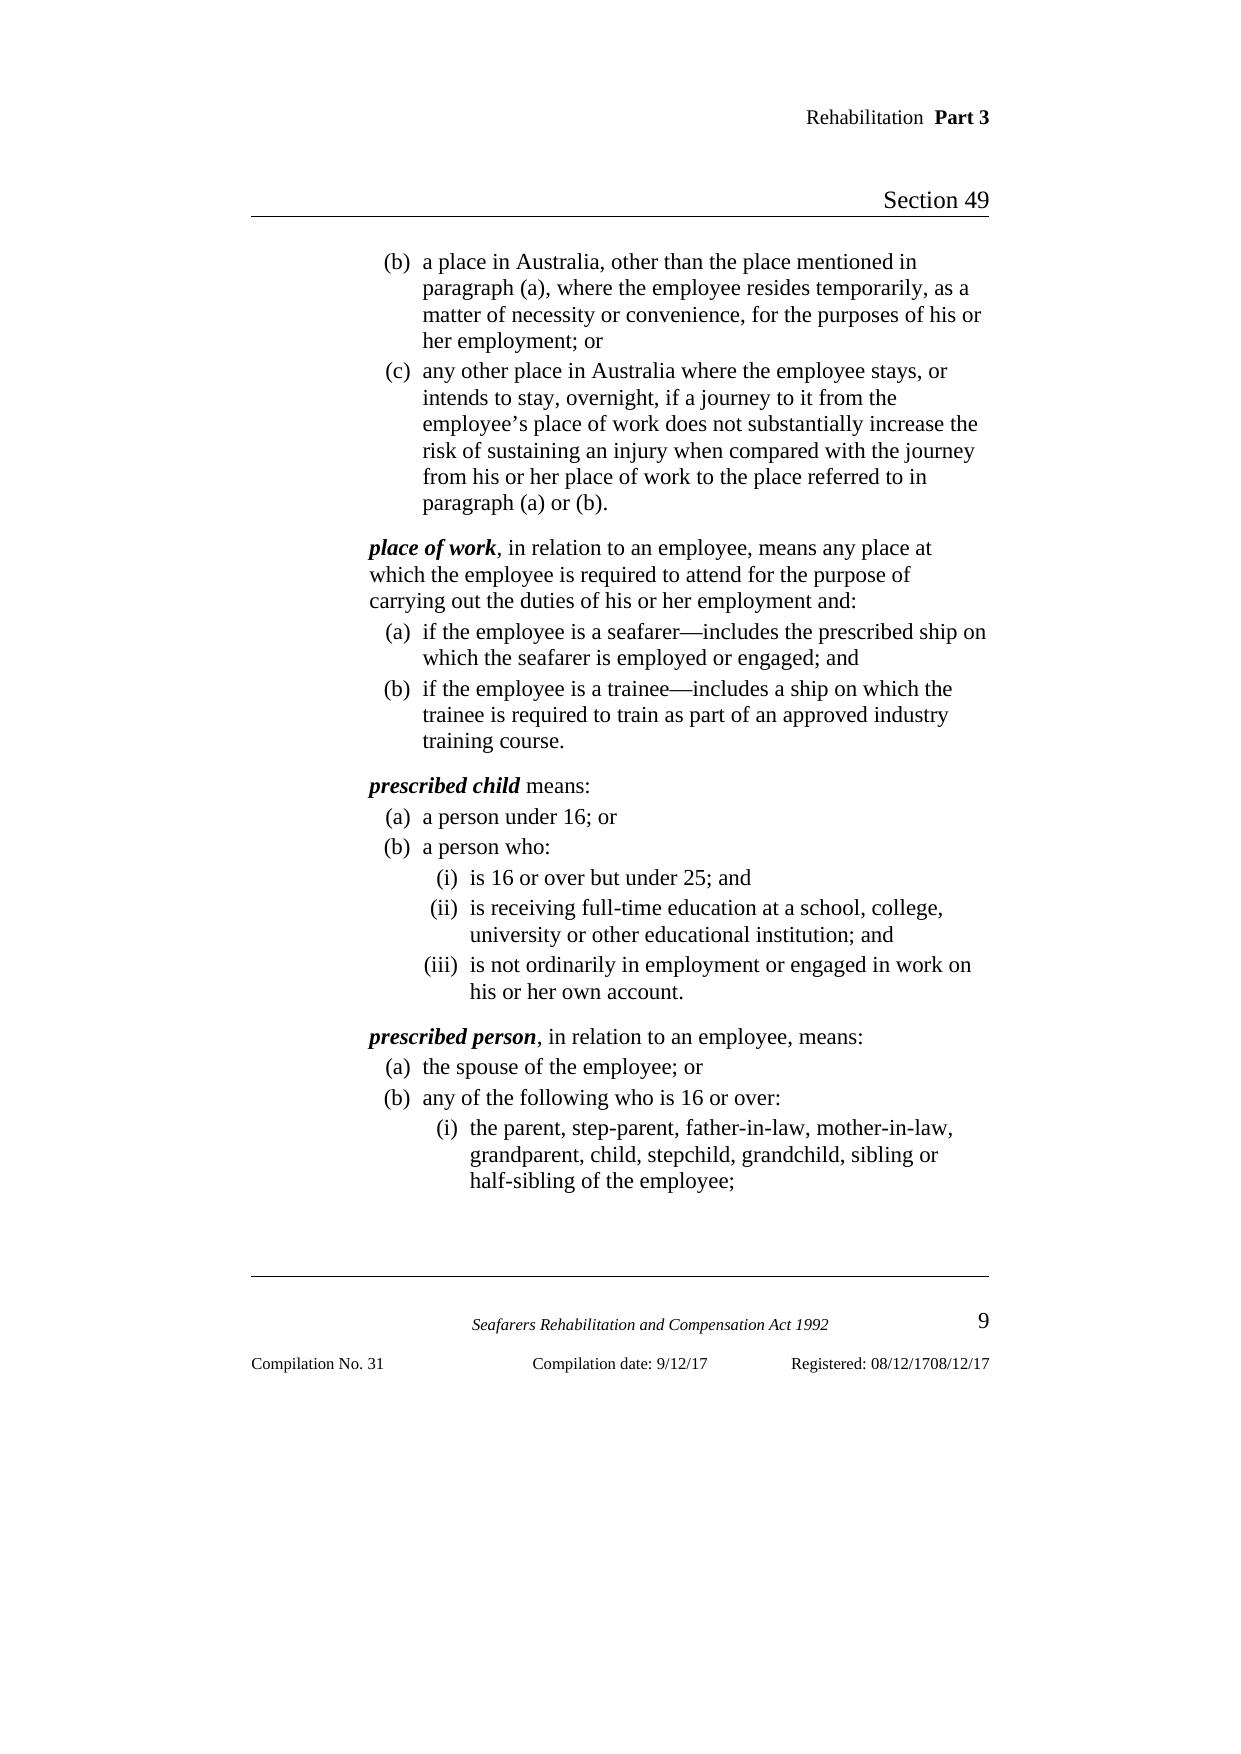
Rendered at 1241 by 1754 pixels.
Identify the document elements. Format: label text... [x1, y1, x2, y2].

text prescribed child means: [369, 772, 989, 799]
text (b) a place in Australia, other than the place mentioned in paragraph (a), where the employee resides temporarily, as a matter of necessity or convenience, for the purposes of his or her employment; or [251, 248, 989, 353]
text (a) the spouse of the employee; or [251, 1053, 989, 1080]
text (c) any other place in Australia where the employee stays, or intends to stay, overnight, if a journey to it from the employee’s place of work does not substantially increase the risk of sustaining an injury when compared with the journey from his or her place of work to the place referred to in paragraph (a) or (b). [251, 358, 989, 516]
text (b) a person who: [251, 833, 989, 860]
text (a) a person under 16; or [251, 803, 989, 829]
text prescribed person, in relation to an employee, means: [369, 1023, 989, 1049]
text (i) i6 or over but under 25; and [251, 864, 989, 890]
text (a) if the employee is a seafarer—includes the prescribed ship on which the seafarer is employed or engaged; and [251, 618, 989, 670]
text (iii) is not ordinarily in employment or engaged in work on his or her own account. [251, 951, 989, 1004]
text (ii) is receiving full-time education at a school, college, university or other educational institution; and [251, 894, 989, 947]
text (b) if the employee is a trainee—includes a ship on which the trainee is required to train as part of an approved industry training course. [251, 674, 989, 754]
text place of work, in relation to an employee, means any place at which the employee is required to attend for the purpose of carrying out the duties of his or her employment and: [369, 534, 989, 613]
text (b) any of the following who i6 or over: [251, 1084, 989, 1110]
text (i) the parent, step-parent, father-in-law, mother-in-law, grandparent, child, stepchild, grandchild, sibling or half-sibling of the employee; [251, 1114, 989, 1193]
